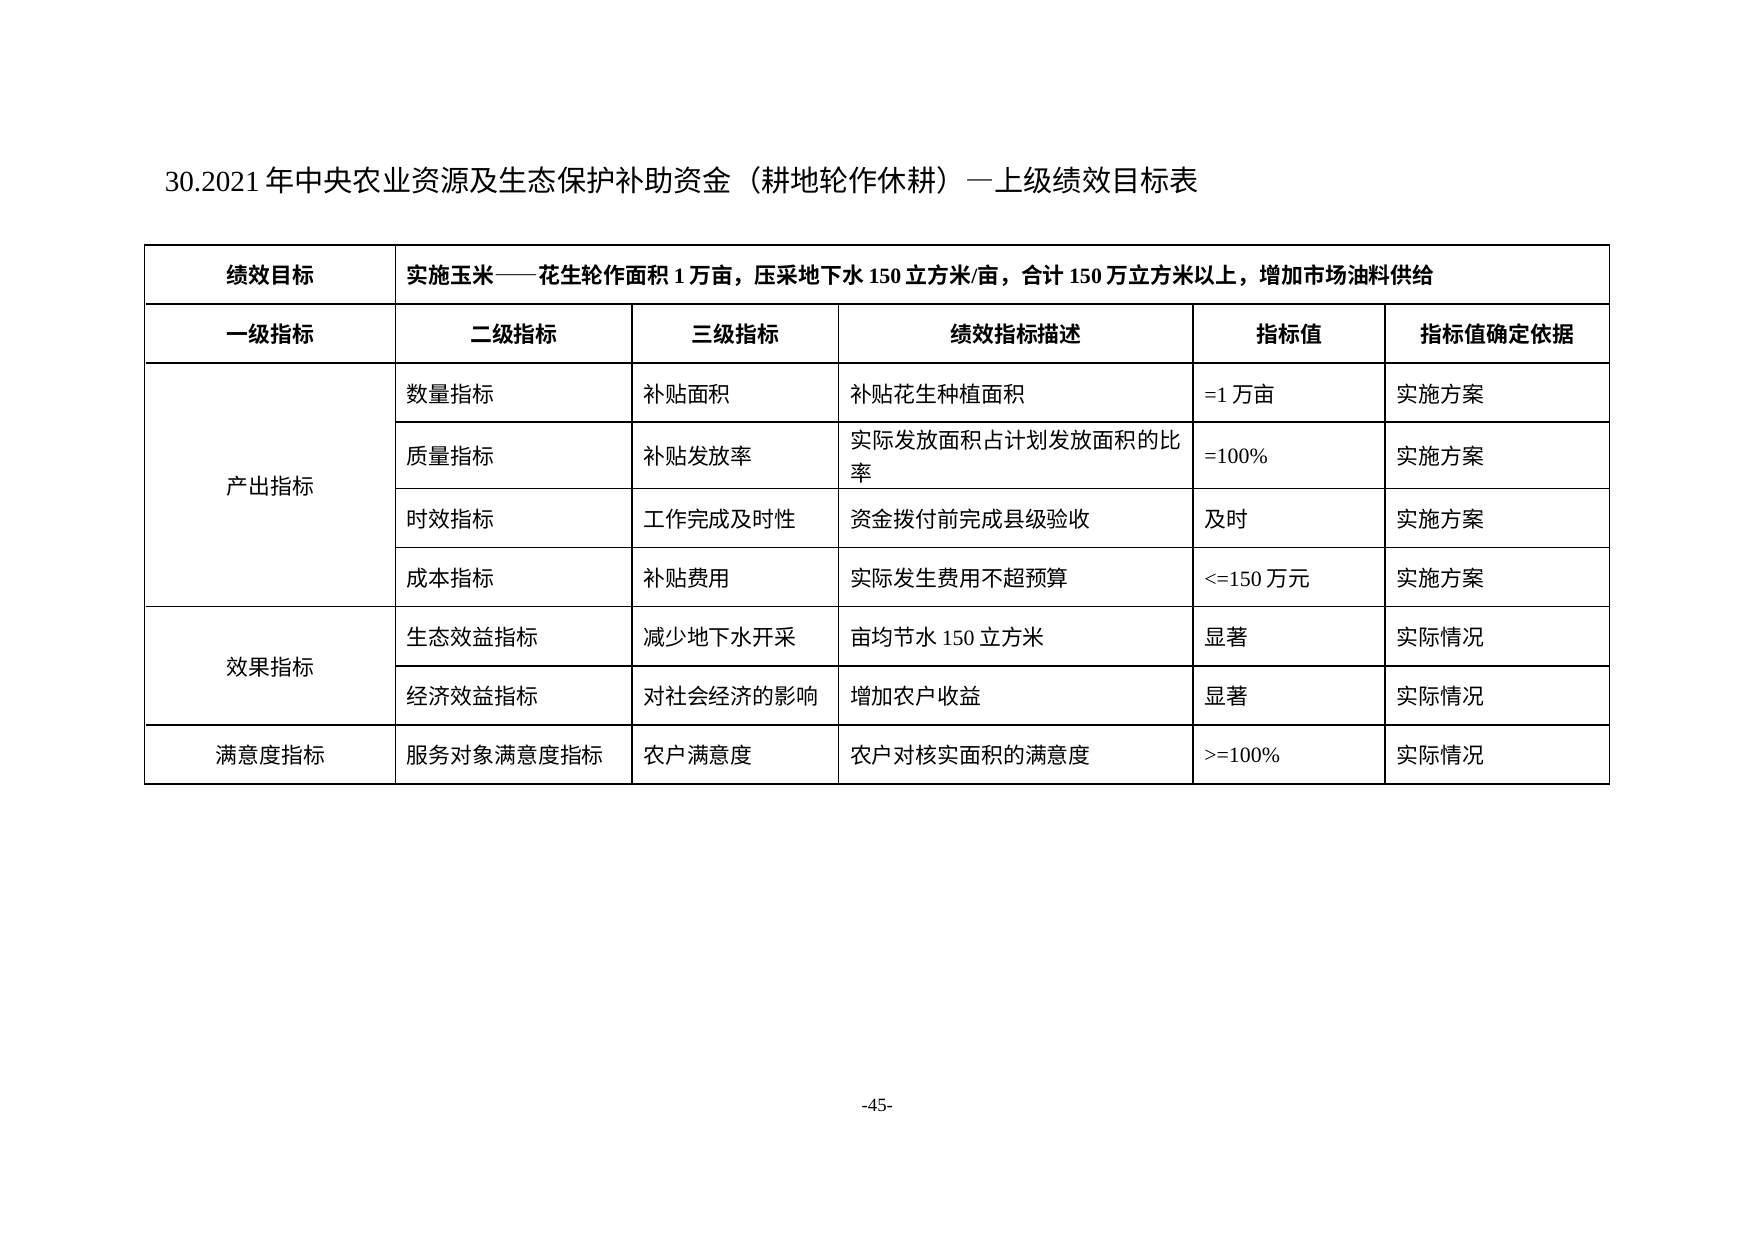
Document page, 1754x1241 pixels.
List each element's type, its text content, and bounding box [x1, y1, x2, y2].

table_cell 效果指标 [145, 607, 395, 724]
table_cell 经济效益指标 [396, 667, 631, 724]
table_cell 工作完成及时性 [633, 489, 838, 547]
table_cell 增加农户收益 [839, 667, 1192, 724]
table_cell 补贴费用 [633, 548, 838, 606]
table_cell 二级指标 [396, 305, 631, 362]
table_cell 满意度指标 [145, 725, 395, 783]
table_cell 实际情况 [1386, 607, 1609, 665]
table_cell 绩效指标描述 [839, 305, 1192, 362]
table_cell 实施方案 [1386, 364, 1609, 421]
table_header 绩效目标 [145, 246, 395, 303]
table_cell 数量指标 [396, 364, 631, 421]
table_cell 服务对象满意度指标 [396, 726, 631, 783]
table_cell <=150万元 [1194, 548, 1384, 606]
table_cell 一级指标 [145, 304, 395, 362]
table_cell 实施方案 [1386, 423, 1609, 488]
table_cell 资金拨付前完成县级验收 [839, 489, 1192, 547]
table_cell 对社会经济的影响 [633, 667, 838, 724]
table_cell 补贴发放率 [633, 423, 838, 488]
table_cell =100% [1194, 423, 1384, 488]
table_cell 实际发生费用不超预算 [839, 548, 1192, 606]
table_cell 成本指标 [396, 548, 631, 606]
table_cell 亩均节水150立方米 [839, 607, 1192, 665]
table_header 实施玉米——花生轮作面积1万亩，压采地下水150立方米/亩，合计150万立方米以上，增加市场油料供给 [396, 246, 1609, 303]
table_cell 实施方案 [1386, 489, 1609, 547]
table_cell 产出指标 [145, 363, 395, 606]
table_cell 指标值 [1194, 305, 1384, 362]
table_cell 生态效益指标 [396, 607, 631, 665]
table_cell 农户满意度 [633, 726, 838, 783]
table_cell 农户对核实面积的满意度 [839, 726, 1192, 783]
table_cell 减少地下水开采 [633, 607, 838, 665]
table_cell 补贴面积 [633, 364, 838, 421]
text 30.2021年中央农业资源及生态保护补助资金（耕地轮作休耕）—上级绩效目标表 [106, 146, 1648, 211]
table_cell >=100% [1194, 726, 1384, 783]
table_cell 指标值确定依据 [1386, 305, 1609, 362]
table_cell 时效指标 [396, 489, 631, 547]
table_cell =1万亩 [1194, 364, 1384, 421]
table_cell 实施方案 [1386, 548, 1609, 606]
table_cell 显著 [1194, 607, 1384, 665]
table_cell 显著 [1194, 667, 1384, 724]
table_cell 三级指标 [633, 305, 838, 362]
table_cell 实际发放面积占计划发放面积的比率 [839, 423, 1192, 488]
table_cell 及时 [1194, 489, 1384, 547]
table_cell 实际情况 [1386, 726, 1609, 783]
table_cell 质量指标 [396, 423, 631, 488]
table_cell 实际情况 [1386, 667, 1609, 724]
table_cell 补贴花生种植面积 [839, 364, 1192, 421]
